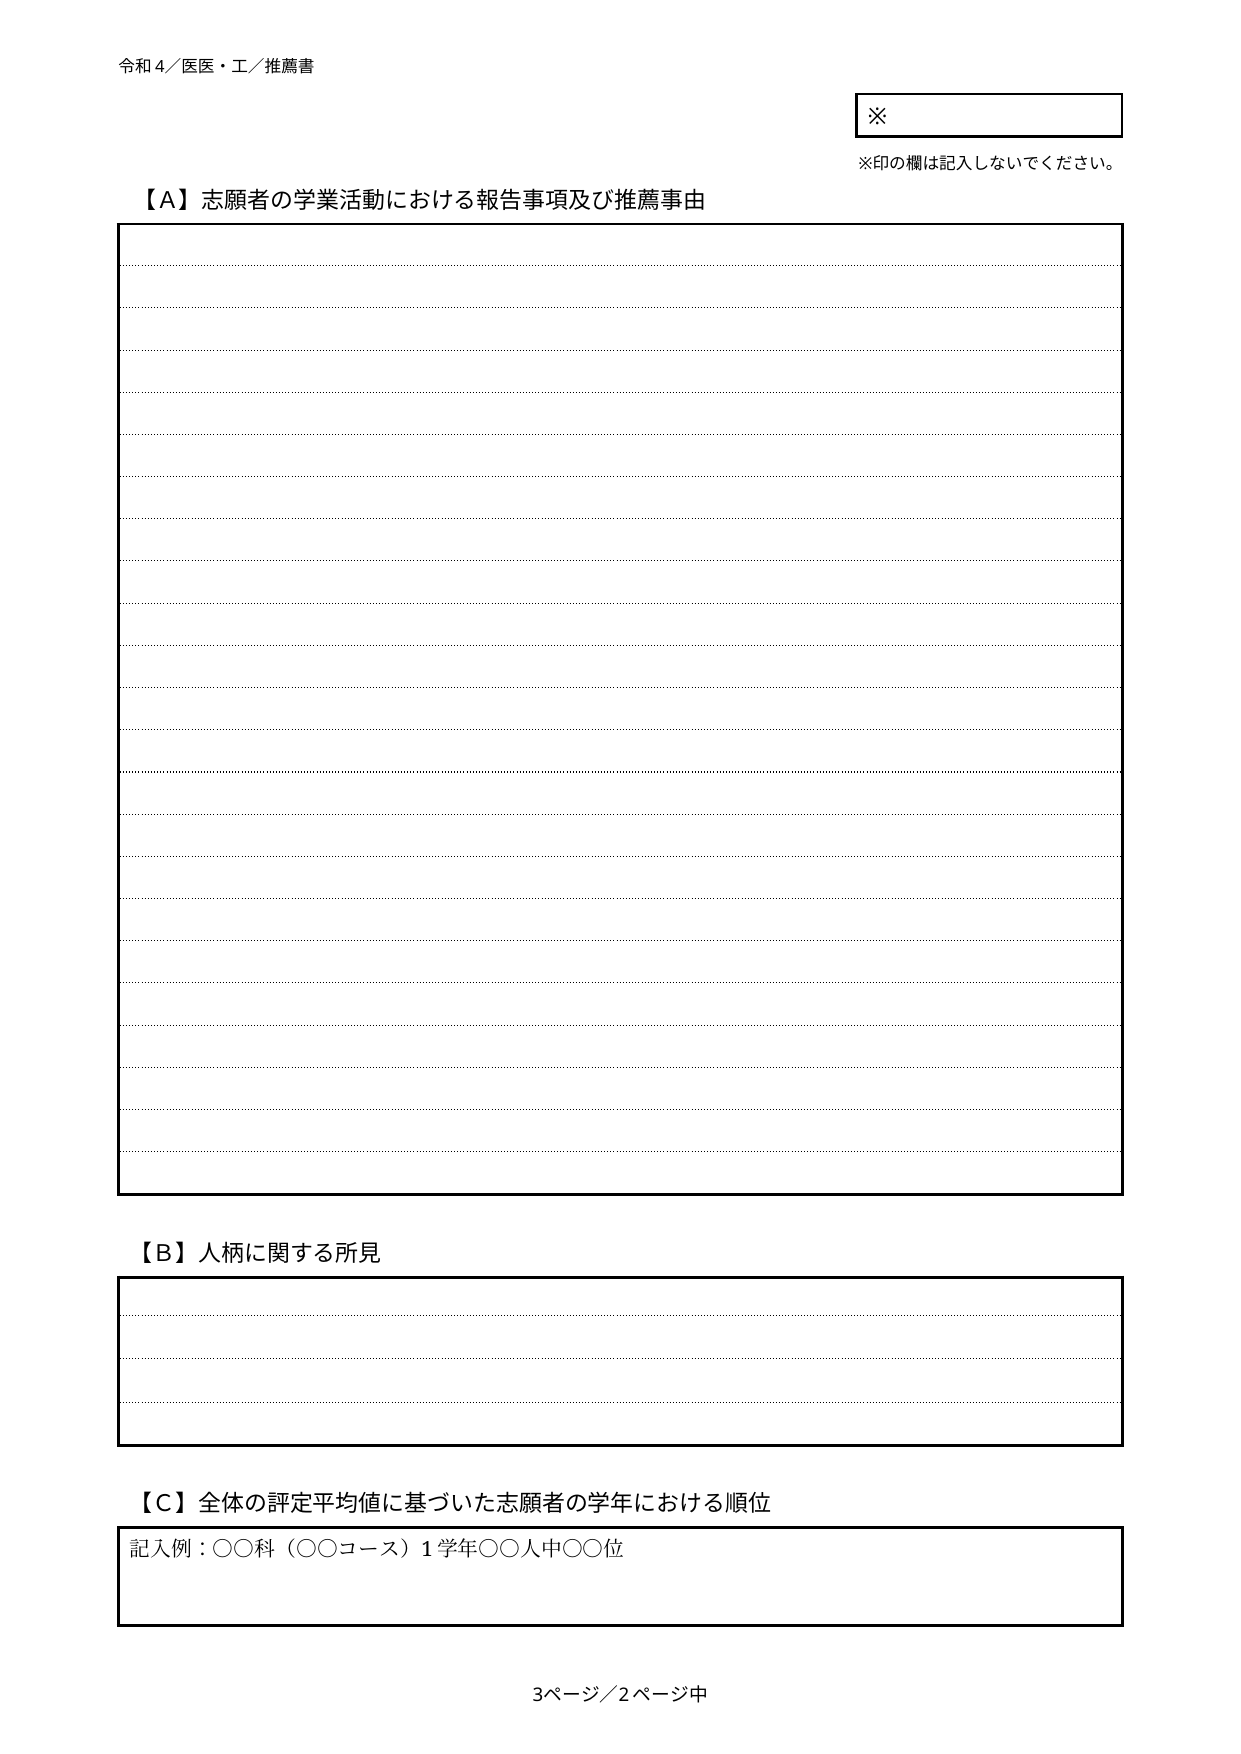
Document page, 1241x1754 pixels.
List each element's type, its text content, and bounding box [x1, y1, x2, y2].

table_cell 【Ｃ】全体の評定平均値に基づいた志願者の学年における順位 [118, 1447, 1122, 1526]
table_cell 記入例：○○科（○○コース）1学年○○人中○○位 [120, 1529, 1121, 1570]
text ※印の欄は記入しないでください。 [118, 144, 1122, 180]
table_cell 【Ｂ】人柄に関する所見 [118, 1196, 1122, 1276]
table_header ※ [858, 95, 1121, 135]
text 【Ａ】志願者の学業活動における報告事項及び推薦事由 [133, 180, 1122, 217]
